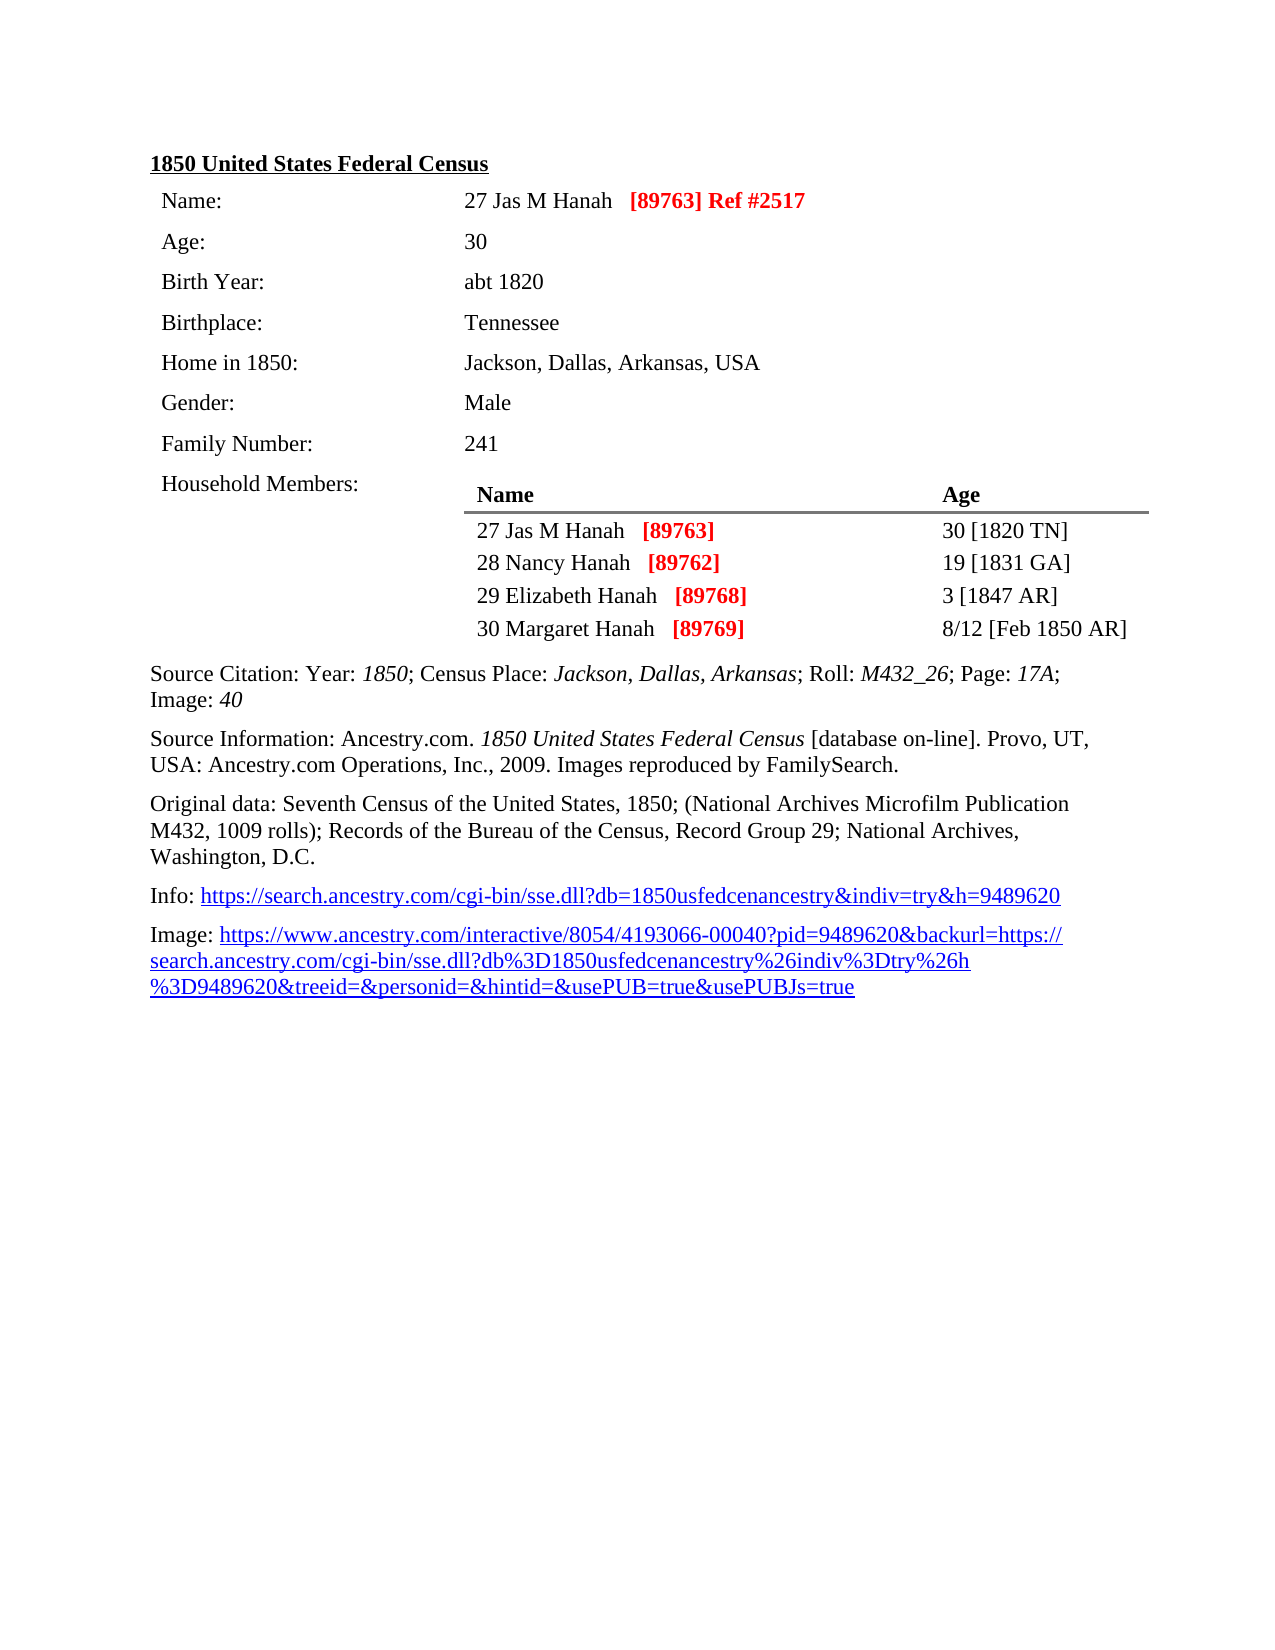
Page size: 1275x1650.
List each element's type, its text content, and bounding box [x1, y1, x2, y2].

table_cell Birth Year: [149, 257, 452, 298]
table_cell Gender: [149, 379, 452, 419]
table_cell 241 [452, 419, 1163, 459]
text Image: https://www.ancestry.com/interactive/8054/4193066-00040?pid=9489620&backurl=https://search.ancestry.com/cgi-bin/sse.dll?db%3D1850usfedcenancestry%26indiv%3Dtry%26h%3D9489620&treeid=&personid=&hintid=&usePUB=true&usePUBJs=true [150, 921, 1125, 1000]
text 1850 United States Federal Census [150, 150, 1125, 176]
table_cell Age: [149, 217, 452, 257]
text Source Information: Ancestry.com. 1850 United States Federal Census [database on-line]. Provo, UT, USA: Ancestry.com Operations, Inc., 2009. Images reproduced by FamilySearch. [150, 725, 1125, 778]
table_header 27 Jas M Hanah [89763] Ref #2517 [452, 176, 1163, 217]
table_cell abt 1820 [452, 257, 1163, 298]
table_cell Household Members: [149, 459, 452, 647]
table_header Name: [149, 176, 452, 217]
table_cell Home in 1850: [149, 338, 452, 378]
table_cell Jackson, Dallas, Arkansas, USA [452, 338, 1163, 378]
table_cell Family Number: [149, 419, 452, 459]
table_cell 30 [452, 217, 1163, 257]
table_cell Birthplace: [149, 298, 452, 338]
text Original data: Seventh Census of the United States, 1850; (National Archives Microfilm Publication M432, 1009 rolls); Records of the Bureau of the Census, Record Group 29; National Archives, Washington, D.C. [150, 790, 1125, 869]
text Source Citation: Year: 1850; Census Place: Jackson, Dallas, Arkansas; Roll: M432_26; Page: 17A; Image: 40 [150, 660, 1125, 713]
table_cell [452, 459, 1163, 647]
table_cell Male [452, 379, 1163, 419]
text Info: https://search.ancestry.com/cgi-bin/sse.dll?db=1850usfedcenancestry&indiv=try&h=9489620 [150, 882, 1125, 908]
table_cell Tennessee [452, 298, 1163, 338]
